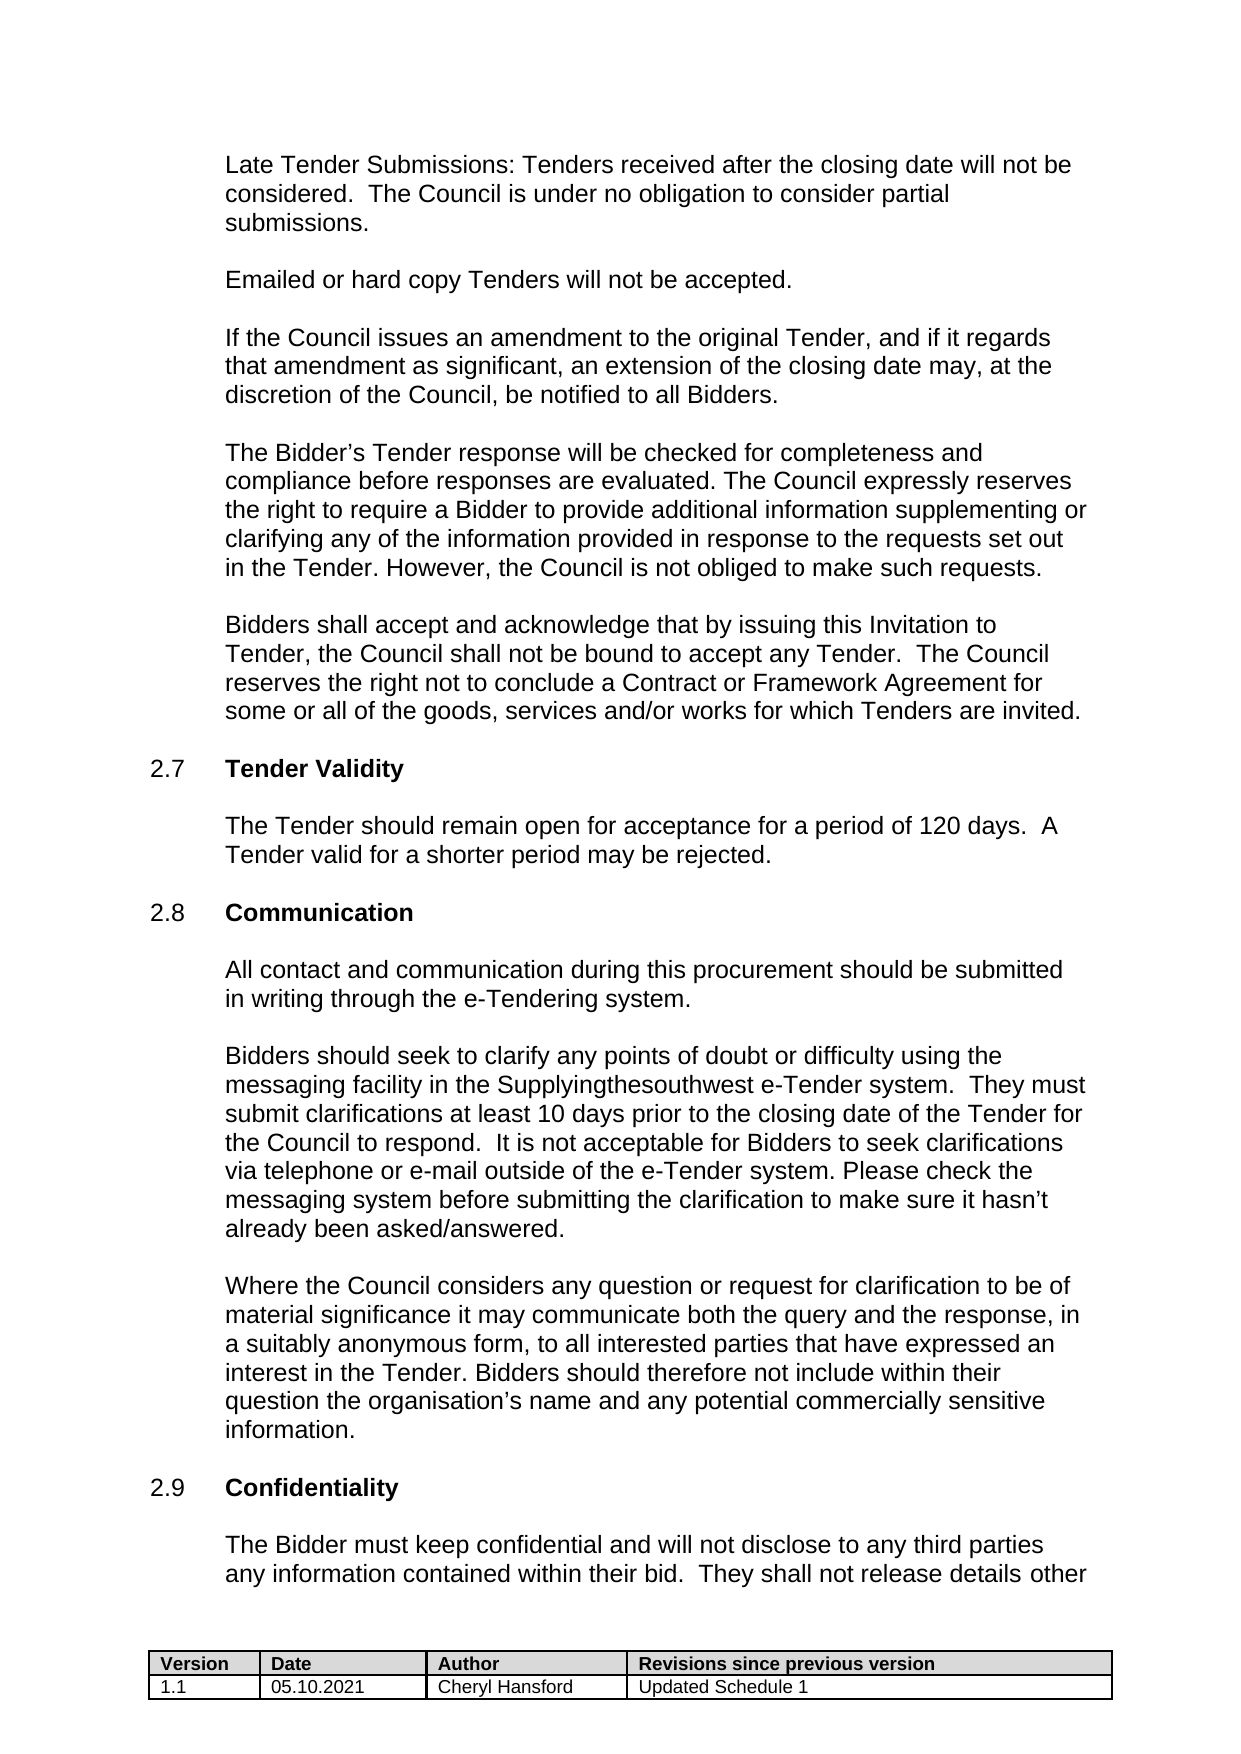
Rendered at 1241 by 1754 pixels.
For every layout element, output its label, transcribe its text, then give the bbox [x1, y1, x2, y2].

text Bidders shall accept and acknowledge that by issuing this Invitation to Tender, the Council shall not be bound to accept any Tender. The Council reserves the right not to conclude a Contract or Framework Agreement for some or all of the goods, services and/or works for which Tenders are invited. [225, 610, 1090, 725]
text Late Tender Submissions: Tenders received after the closing date will not be considered. The Council is under no obligation to consider partial submissions. [225, 150, 1090, 236]
text All contact and communication during this procurement should be submitted in writing through the e-Tendering system. [225, 955, 1090, 1012]
text Emailed or hard copy Tenders will not be accepted. [225, 265, 1090, 294]
text 2.7 Tender Validity [150, 754, 1090, 782]
text The Bidder’s Tender response will be checked for completeness and compliance before responses are evaluated. The Council expressly reserves the right to require a Bidder to provide additional information supplementing or clarifying any of the information provided in response to the requests set out in the Tender. However, the Council is not obliged to make such requests. [225, 437, 1090, 581]
text Bidders should seek to clarify any points of doubt or difficulty using the messaging facility in the Supplyingthesouthwest e-Tender system. They must submit clarifications at least 10 days prior to the closing date of the Tender for the Council to respond. It is not acceptable for Bidders to seek clarifications via telephone or e-mail outside of the e-Tender system. Please check the messaging system before submitting the clarification to make sure it hasn’t already been asked/answered. [225, 1041, 1090, 1242]
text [225, 1530, 1090, 1587]
text 2.8 Communication [150, 897, 1090, 926]
text The Tender should remain open for acceptance for a period of 120 days. A Tender valid for a shorter period may be rejected. [225, 811, 1090, 869]
text 2.9 Confidentiality [150, 1472, 1090, 1501]
text If the Council issues an amendment to the original Tender, and if it regards that amendment as significant, an extension of the closing date may, at the discretion of the Council, be notified to all Bidders. [225, 322, 1090, 409]
text Where the Council considers any question or request for clarification to be of material significance it may communicate both the query and the response, in a suitably anonymous form, to all interested parties that have expressed an interest in the Tender. Bidders should therefore not include within their question the organisation’s name and any potential commercially sensitive information. [225, 1271, 1090, 1444]
